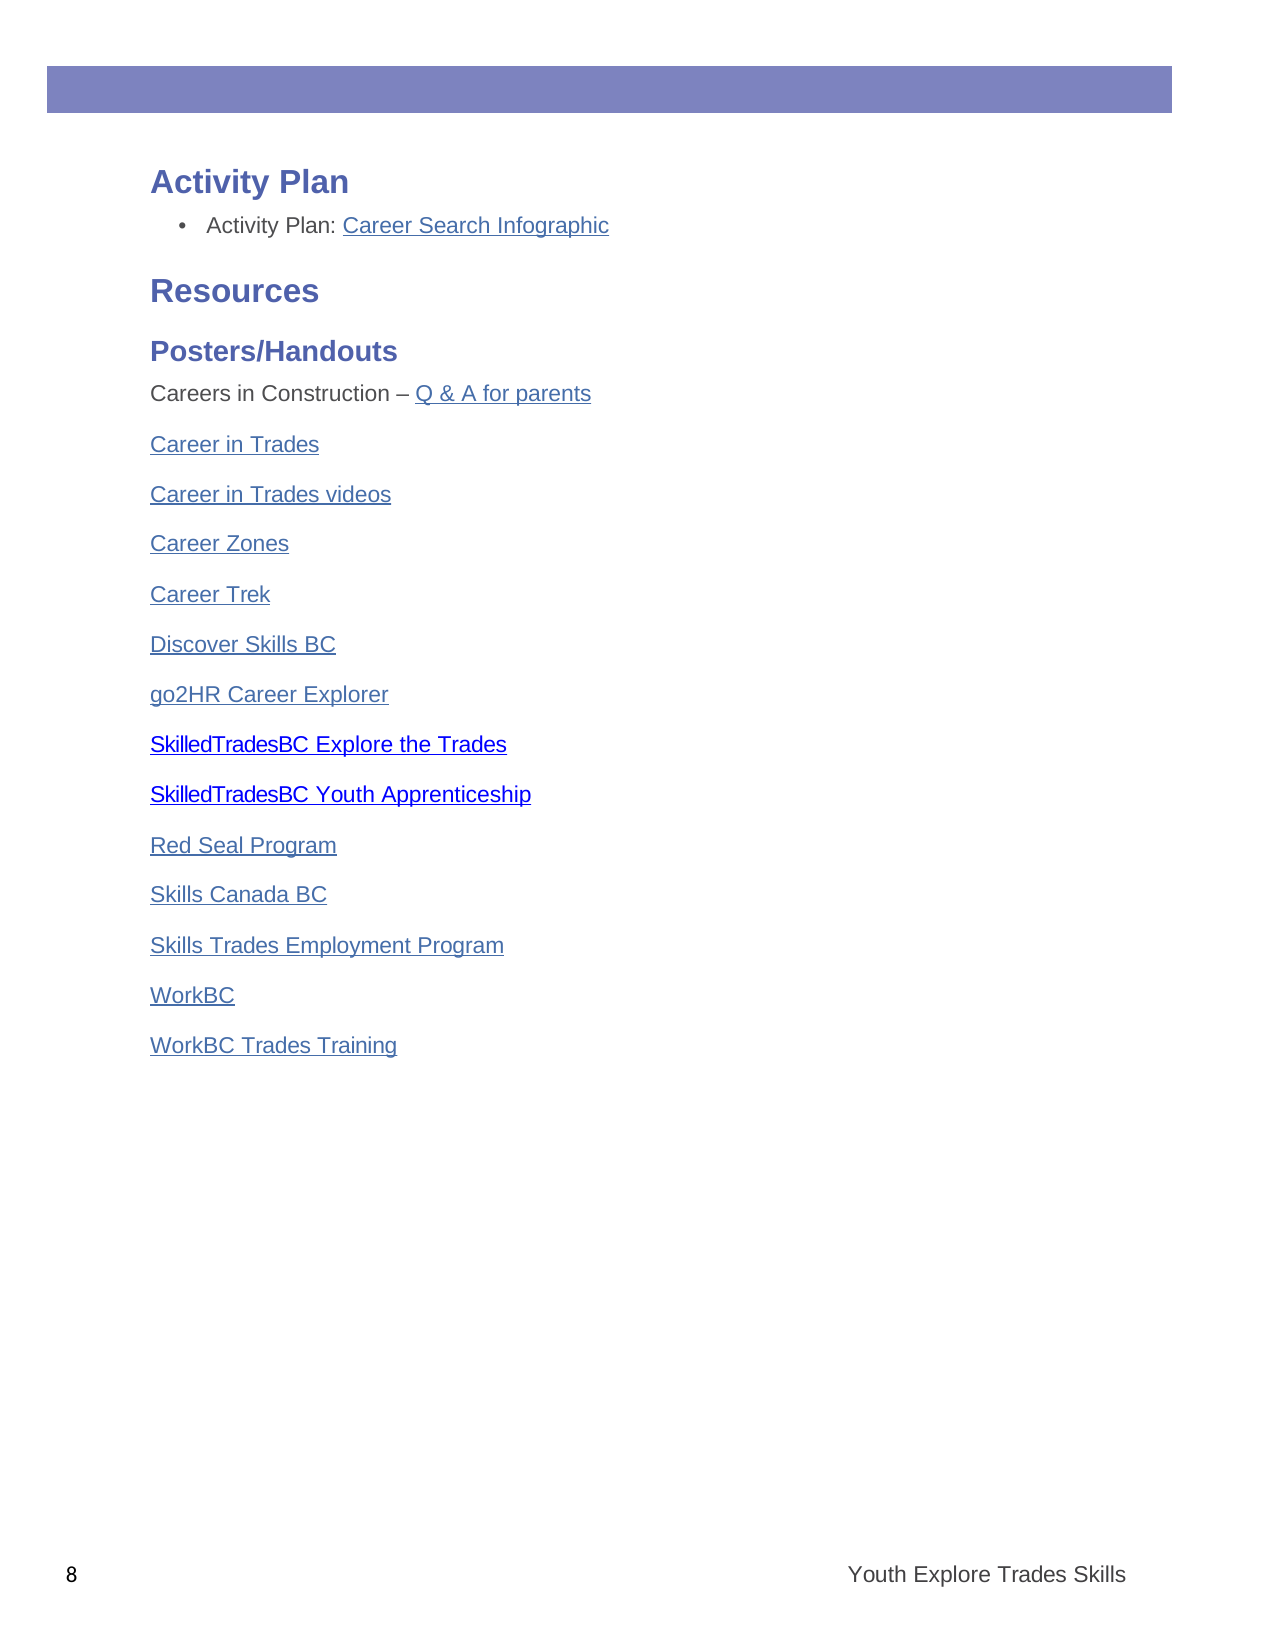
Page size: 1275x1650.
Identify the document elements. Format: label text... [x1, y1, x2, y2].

subtitle Posters/Handouts [150, 334, 1183, 367]
text Career in Trades Career in Trades videos Career Zones [150, 431, 393, 557]
subtitle Activity Plan [150, 162, 1183, 200]
text Careers in Construction – Q & A for parents [150, 380, 597, 407]
text WorkBC Trades Training [150, 1032, 1183, 1058]
text go2HR Career Explorer SkilledTradesBC Explore the Trades [150, 681, 537, 757]
text Red Seal Program Skills Canada BC [150, 832, 355, 908]
text Skills Trades Employment Program WorkBC [150, 932, 585, 1008]
text SkilledTradesBC Youth Apprenticeship [150, 781, 537, 808]
subtitle Resources [150, 271, 1183, 309]
text Career Trek Discover Skills BC [150, 581, 355, 657]
list Activity Plan: Career Search Infographic [178, 212, 1183, 238]
